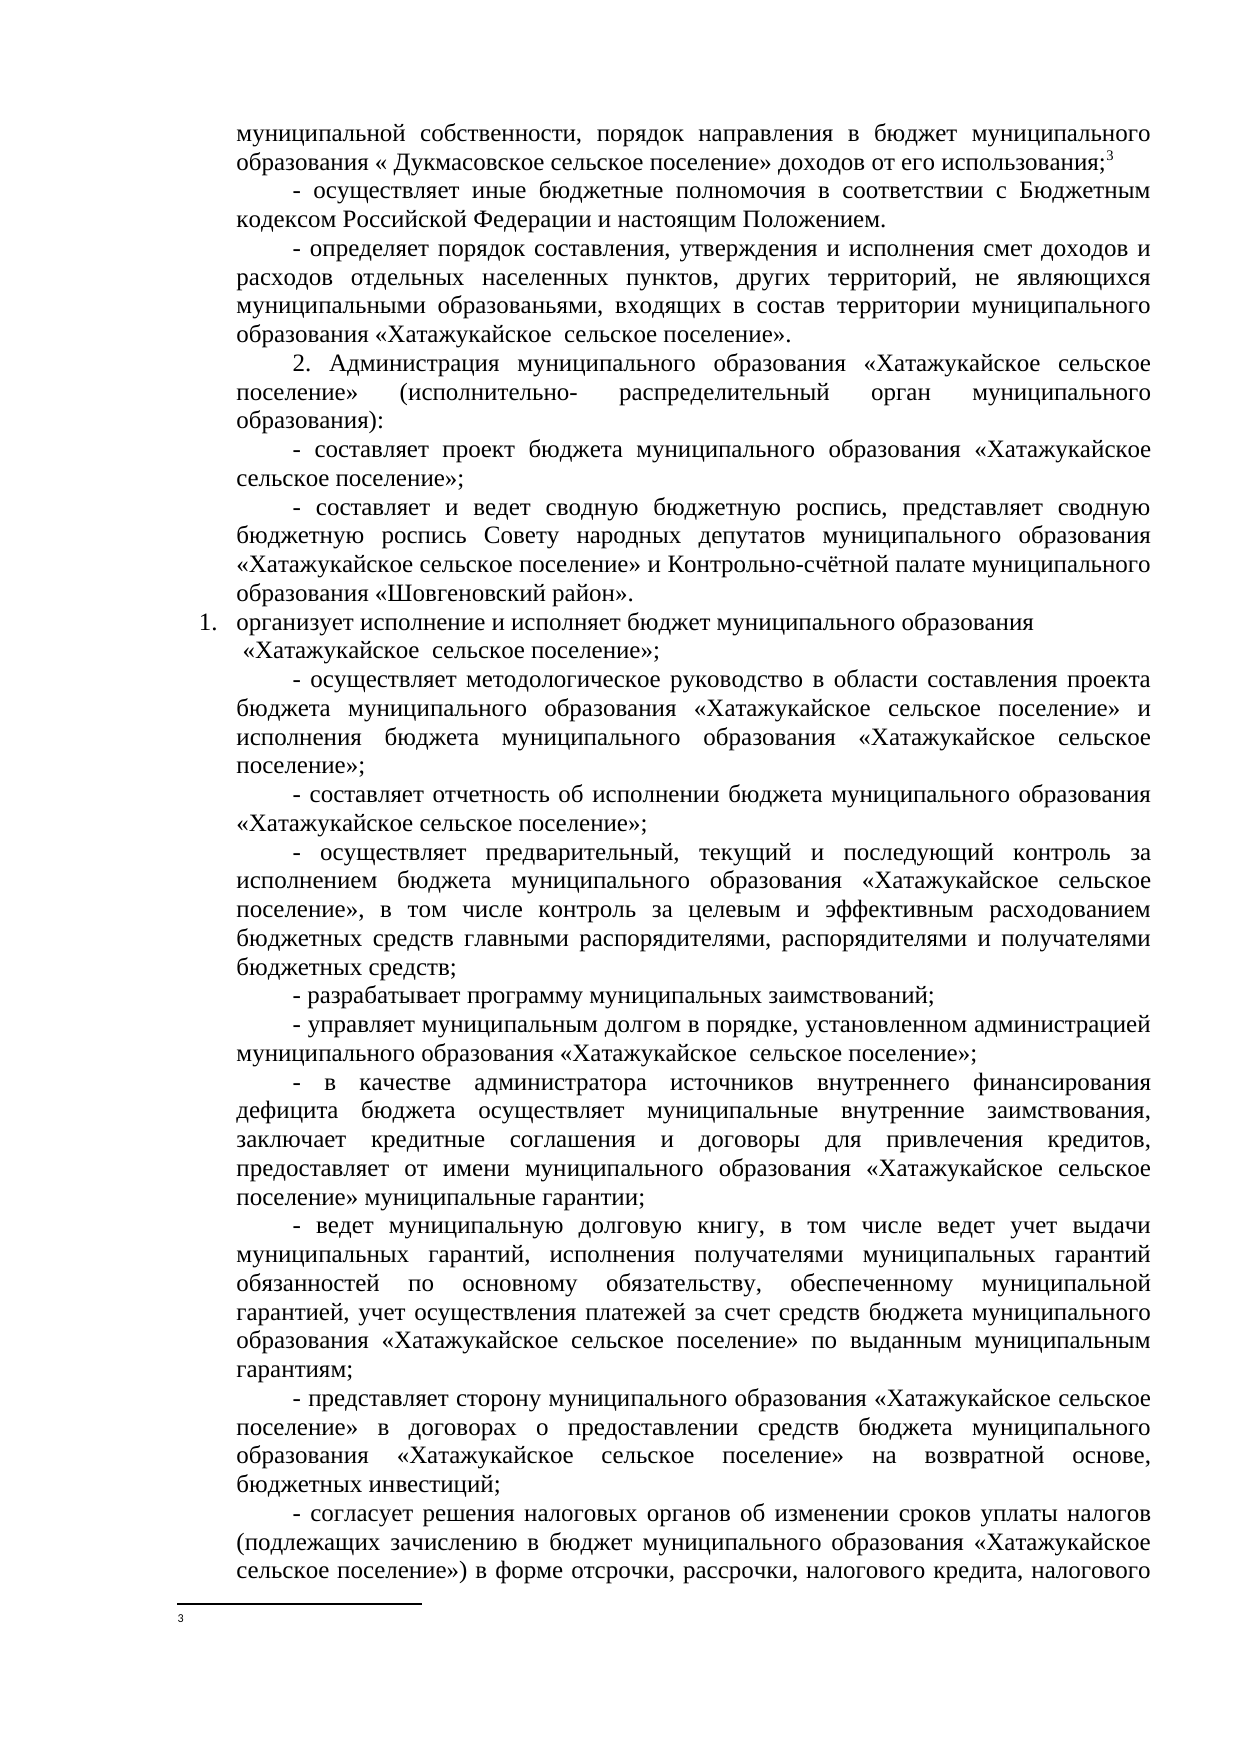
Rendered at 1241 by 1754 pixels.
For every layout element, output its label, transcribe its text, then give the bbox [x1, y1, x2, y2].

list организует исполнение и исполняет бюджет муниципального образования [199, 607, 1152, 636]
text 2. Администрация муниципального образования «Хатажукайское сельское поселение» (исполнительно- распределительный орган муниципального образования): [236, 348, 1152, 434]
text - представляет сторону муниципального образования «Хатажукайское сельское поселение» в договорах о предоставлении средств бюджета муниципального образования «Хатажукайское сельское поселение» на возвратной основе, бюджетных инвестиций; [236, 1383, 1152, 1498]
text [236, 118, 1152, 176]
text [236, 1498, 1152, 1584]
text - осуществляет методологическое руководство в области составления проекта бюджета муниципального образования «Хатажукайское сельское поселение» и исполнения бюджета муниципального образования «Хатажукайское сельское поселение»; [236, 664, 1152, 779]
text - управляет муниципальным долгом в порядке, установленном администрацией муниципального образования «Хатажукайское сельское поселение»; [236, 1009, 1152, 1067]
text - осуществляет предварительный, текущий и последующий контроль за исполнением бюджета муниципального образования «Хатажукайское сельское поселение», в том числе контроль за целевым и эффективным расходованием бюджетных средств главными распорядителями, распорядителями и получателями бюджетных средств; [236, 837, 1152, 981]
text - осуществляет иные бюджетные полномочия в соответствии с Бюджетным кодексом Российской Федерации и настоящим Положением. [236, 176, 1152, 233]
text «Хатажукайское сельское поселение»; [236, 636, 1152, 664]
text - определяет порядок составления, утверждения и исполнения смет доходов и расходов отдельных населенных пунктов, других территорий, не являющихся муниципальными образованьями, входящих в состав территории муниципального образования «Хатажукайское сельское поселение». [236, 233, 1152, 348]
text - в качестве администратора источников внутреннего финансирования дефицита бюджета осуществляет муниципальные внутренние заимствования, заключает кредитные соглашения и договоры для привлечения кредитов, предоставляет от имени муниципального образования «Хатажукайское сельское поселение» муниципальные гарантии; [236, 1067, 1152, 1211]
text - ведет муниципальную долговую книгу, в том числе ведет учет выдачи муниципальных гарантий, исполнения получателями муниципальных гарантий обязанностей по основному обязательству, обеспеченному муниципальной гарантией, учет осуществления платежей за счет средств бюджета муниципального образования «Хатажукайское сельское поселение» по выданным муниципальным гарантиям; [236, 1211, 1152, 1383]
text - составляет отчетность об исполнении бюджета муниципального образования «Хатажукайское сельское поселение»; [236, 779, 1152, 837]
text - разрабатывает программу муниципальных заимствований; [236, 981, 1152, 1009]
text - составляет и ведет сводную бюджетную роспись, представляет сводную бюджетную роспись Совету народных депутатов муниципального образования «Хатажукайское сельское поселение» и Контрольно-счётной палате муниципального образования «Шовгеновский район». [236, 492, 1152, 607]
text - составляет проект бюджета муниципального образования «Хатажукайское сельское поселение»; [236, 434, 1152, 492]
